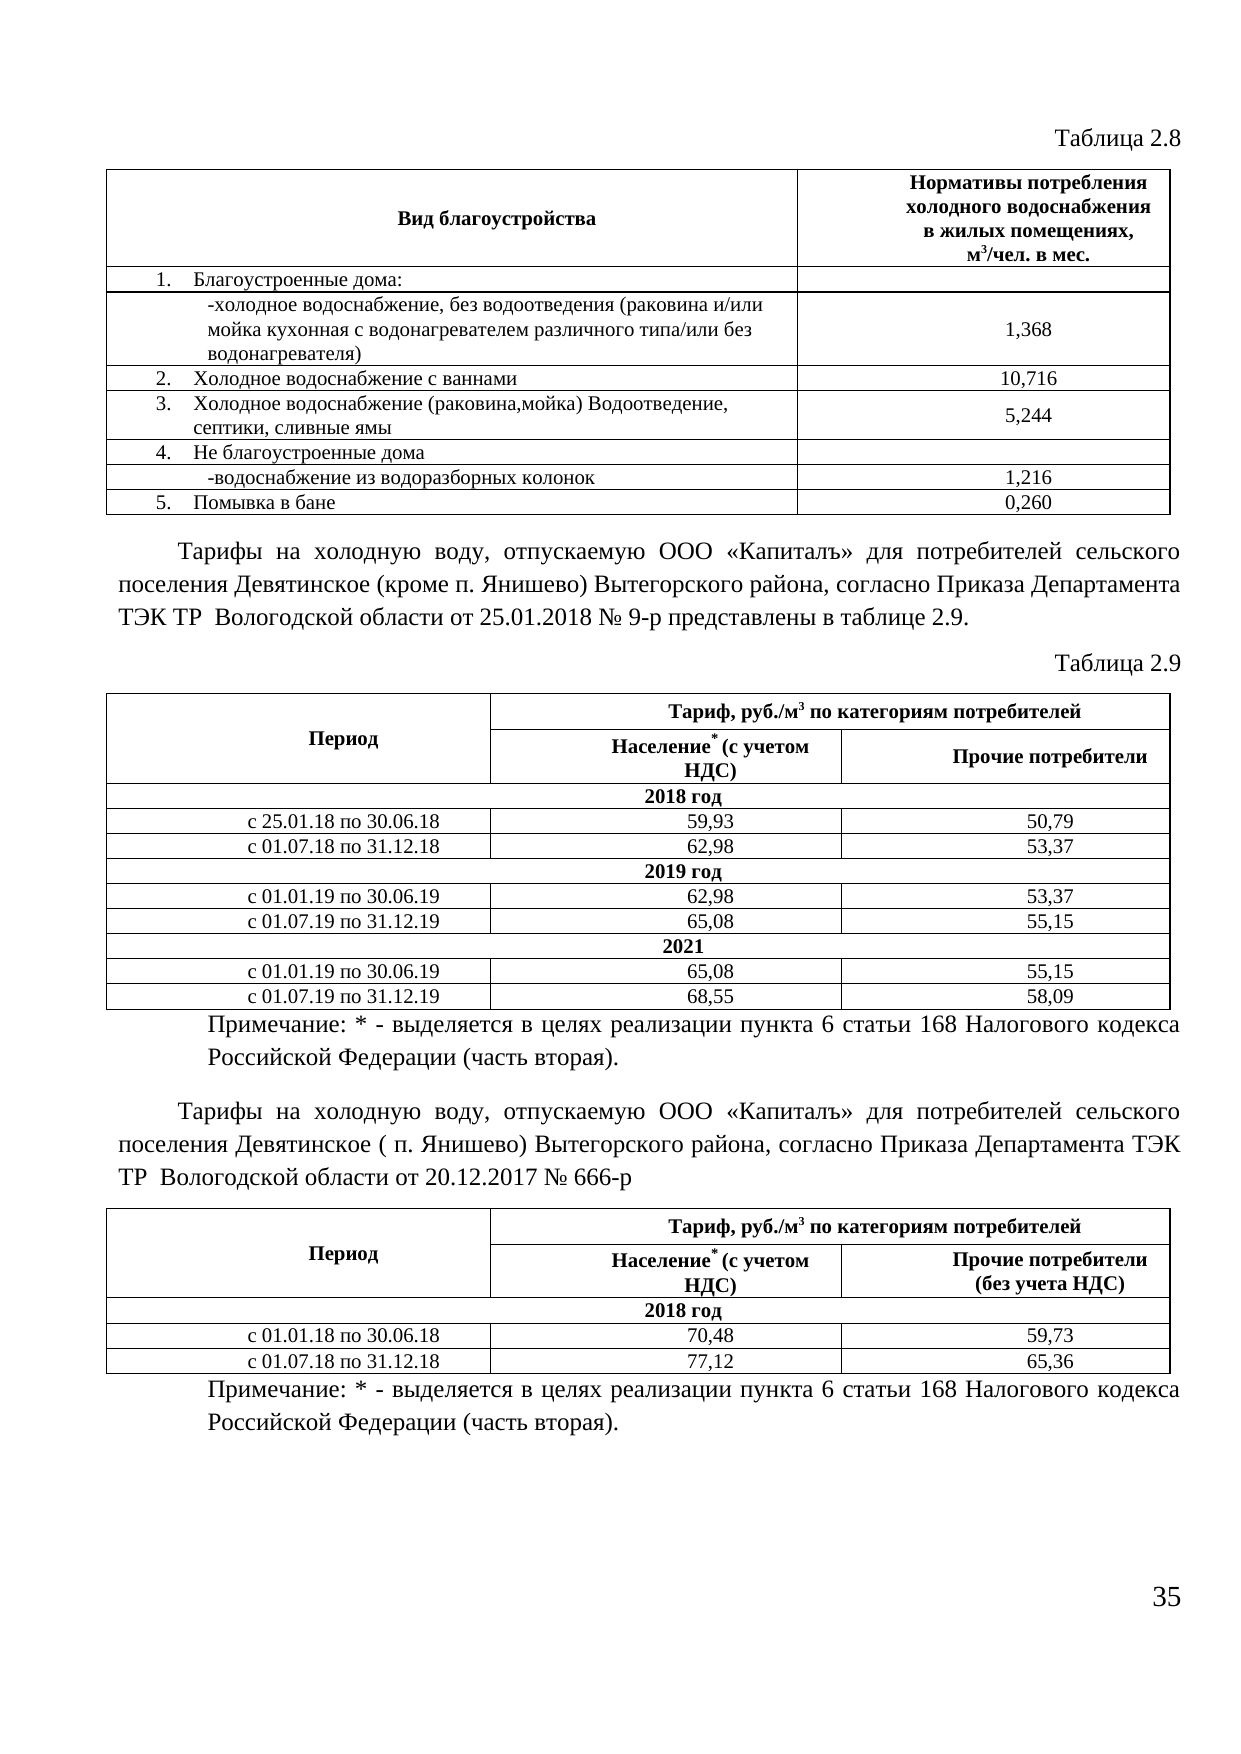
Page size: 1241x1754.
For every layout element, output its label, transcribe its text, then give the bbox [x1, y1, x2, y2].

table_header Период [107, 694, 490, 782]
table_cell с 25.01.18 по 30.06.18 [107, 809, 490, 833]
table_cell 0,260 [798, 490, 1169, 514]
table_cell с 01.01.19 по 30.06.19 [107, 884, 490, 908]
text Примечание: * - выделяется в целях реализации пункта 6 статьи 168 Налогового кодекса Российской Федерации (часть вторая). [207, 1374, 1181, 1435]
table_cell [798, 267, 1169, 291]
table_cell Прочие потребители (без учета НДС) [842, 1245, 1169, 1297]
table_cell 53,37 [842, 834, 1169, 858]
table_cell -водоснабжение из водоразборных колонок [107, 465, 797, 489]
table_cell с 01.07.18 по 31.12.18 [107, 834, 490, 858]
table_cell 5,244 [798, 391, 1169, 439]
table_cell Население* (с учетом НДС) [491, 730, 841, 782]
table_cell с 01.07.19 по 31.12.19 [107, 984, 490, 1008]
text Примечание: * - выделяется в целях реализации пункта 6 статьи 168 Налогового кодекса Российской Федерации (часть вторая). [207, 1009, 1181, 1071]
table_cell [798, 440, 1169, 464]
table_cell 68,55 [491, 984, 841, 1008]
table_cell Не благоустроенные дома [107, 440, 797, 464]
table_cell Прочие потребители [842, 730, 1169, 782]
table_cell Благоустроенные дома: [107, 267, 797, 291]
table_cell Холодное водоснабжение с ваннами [107, 366, 797, 390]
table_cell 50,79 [842, 809, 1169, 833]
table_cell 62,98 [491, 884, 841, 908]
table_cell 55,15 [842, 959, 1169, 983]
table_cell 59,73 [842, 1324, 1169, 1347]
table_cell 1,216 [798, 465, 1169, 489]
table_cell 62,98 [491, 834, 841, 858]
table_cell 65,36 [842, 1349, 1169, 1373]
text Тарифы на холодную воду, отпускаемую ООО «Капиталъ» для потребителей сельского поселения Девятинское ( п. Янишево) Вытегорского района, согласно Приказа Департамента ТЭК ТР Вологодской области от 20.12.2017 № 666-р [118, 1096, 1181, 1191]
table_cell 65,08 [491, 909, 841, 933]
table_cell 58,09 [842, 984, 1169, 1008]
text Тарифы на холодную воду, отпускаемую ООО «Капиталъ» для потребителей сельского поселения Девятинское (кроме п. Янишево) Вытегорского района, согласно Приказа Департамента ТЭК ТР Вологодской области от 25.01.2018 № 9-р представлены в таблице 2.9. [118, 536, 1181, 631]
table_cell с 01.01.19 по 30.06.19 [107, 959, 490, 983]
table_header Тариф, руб./м3 по категориям потребителей [491, 694, 1169, 729]
table_header Вид благоустройства [107, 170, 797, 266]
table_cell Население* (с учетом НДС) [491, 1245, 841, 1297]
table_cell 65,08 [491, 959, 841, 983]
table_header Тариф, руб./м3 по категориям потребителей [491, 1209, 1169, 1243]
table_cell 77,12 [491, 1349, 841, 1373]
table_cell 59,93 [491, 809, 841, 833]
table_cell 2019 год [107, 859, 1169, 883]
table_cell 70,48 [491, 1324, 841, 1347]
table_cell с 01.07.18 по 31.12.18 [107, 1349, 490, 1373]
table_cell с 01.01.18 по 30.06.18 [107, 1324, 490, 1347]
table_cell 55,15 [842, 909, 1169, 933]
table_cell Холодное водоснабжение (раковина,мойка) Водоотведение, септики, сливные ямы [107, 391, 797, 439]
table_cell с 01.07.19 по 31.12.19 [107, 909, 490, 933]
table_cell 2018 год [107, 1298, 1169, 1322]
table_cell 2021 [107, 934, 1169, 958]
table_header Период [107, 1209, 490, 1297]
table_cell 10,716 [798, 366, 1169, 390]
text Таблица 2.9 [207, 648, 1181, 676]
table_cell 2018 год [107, 784, 1169, 808]
table_cell 53,37 [842, 884, 1169, 908]
table_cell -холодное водоснабжение, без водоотведения (раковина и/или мойка кухонная с водонагревателем различного типа/или без водонагревателя) [107, 293, 797, 364]
table_cell 1,368 [798, 293, 1169, 364]
text Таблица 2.8 [207, 123, 1181, 152]
table_cell Помывка в бане [107, 490, 797, 514]
table_header Нормативы потребления холодного водоснабжения в жилых помещениях, м3/чел. в мес. [798, 170, 1169, 266]
